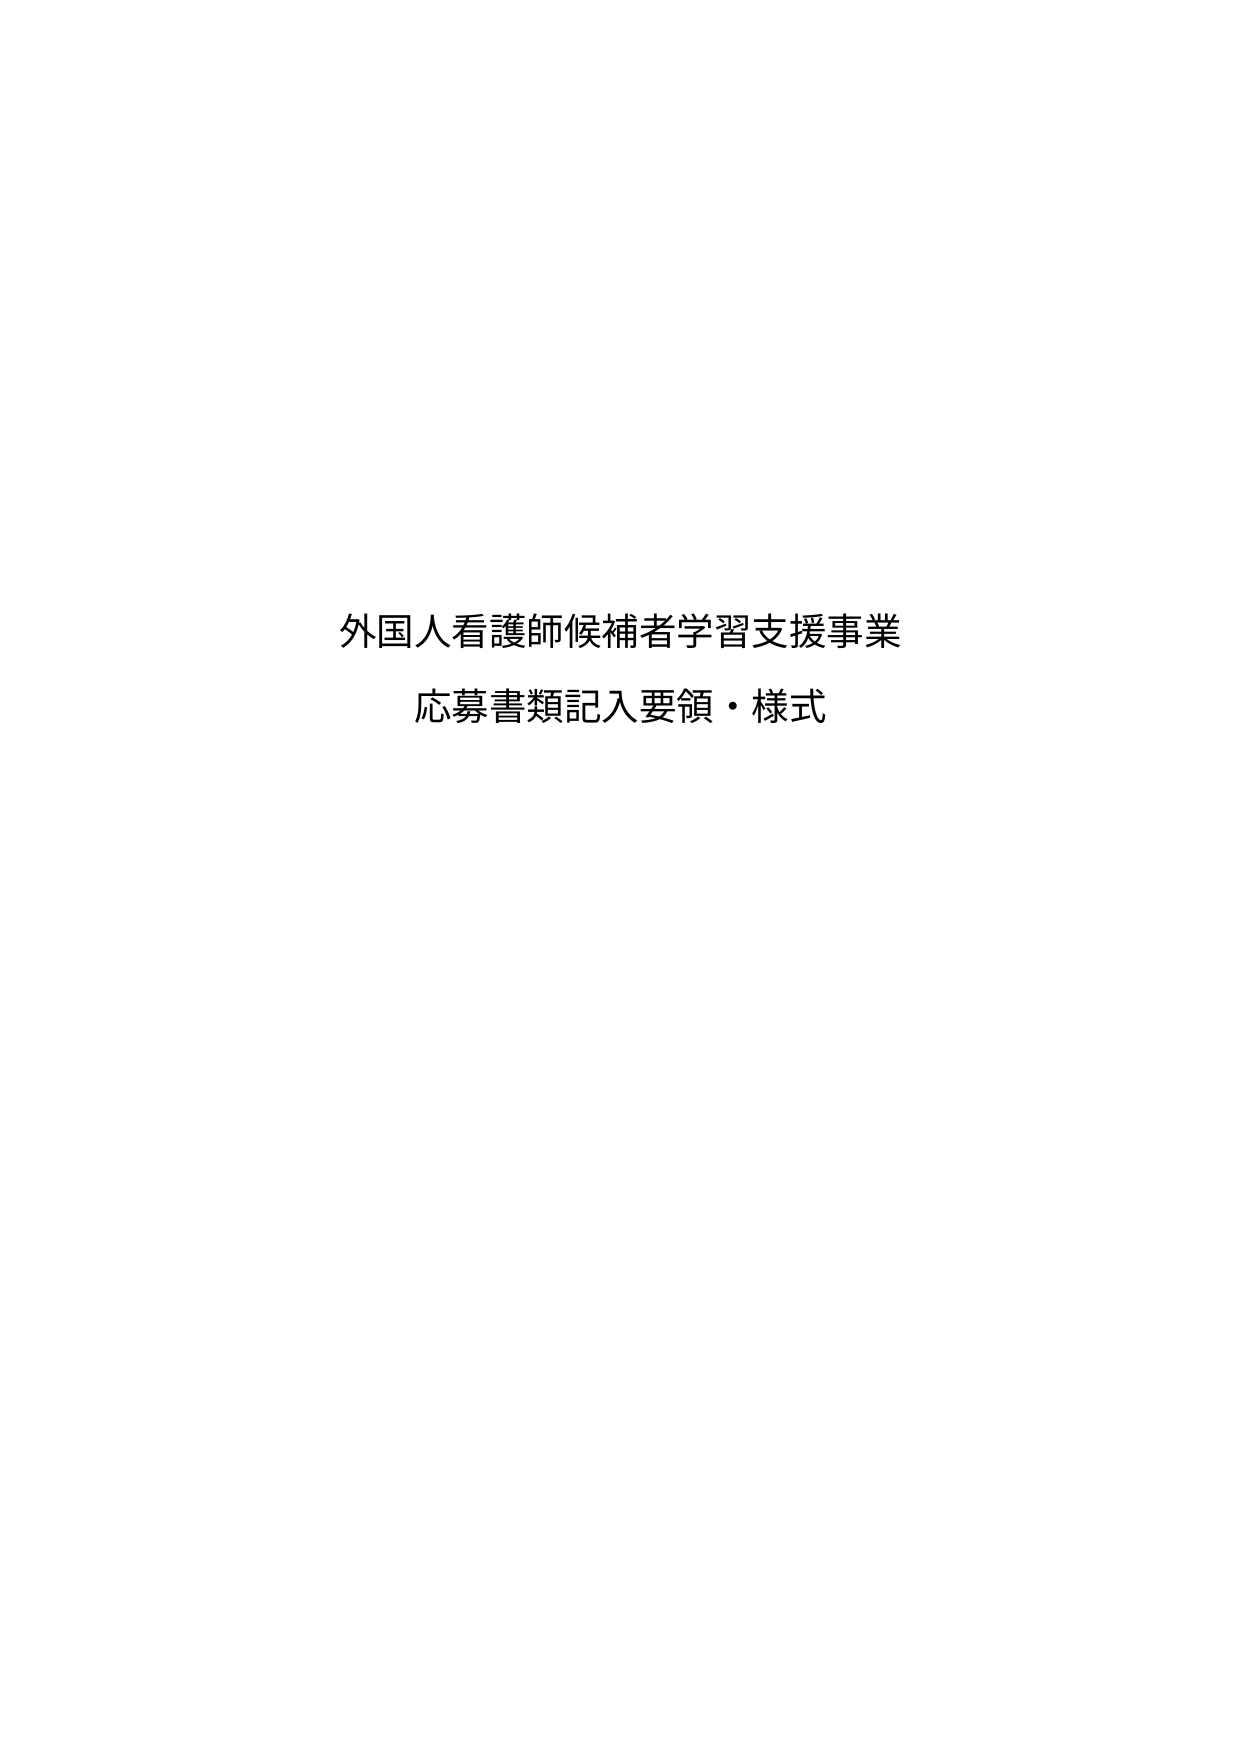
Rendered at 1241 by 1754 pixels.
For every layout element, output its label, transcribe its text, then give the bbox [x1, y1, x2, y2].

text 応募書類記入要領・様式 [177, 667, 1063, 742]
text 外国人看護師候補者学習支援事業 [177, 592, 1063, 667]
